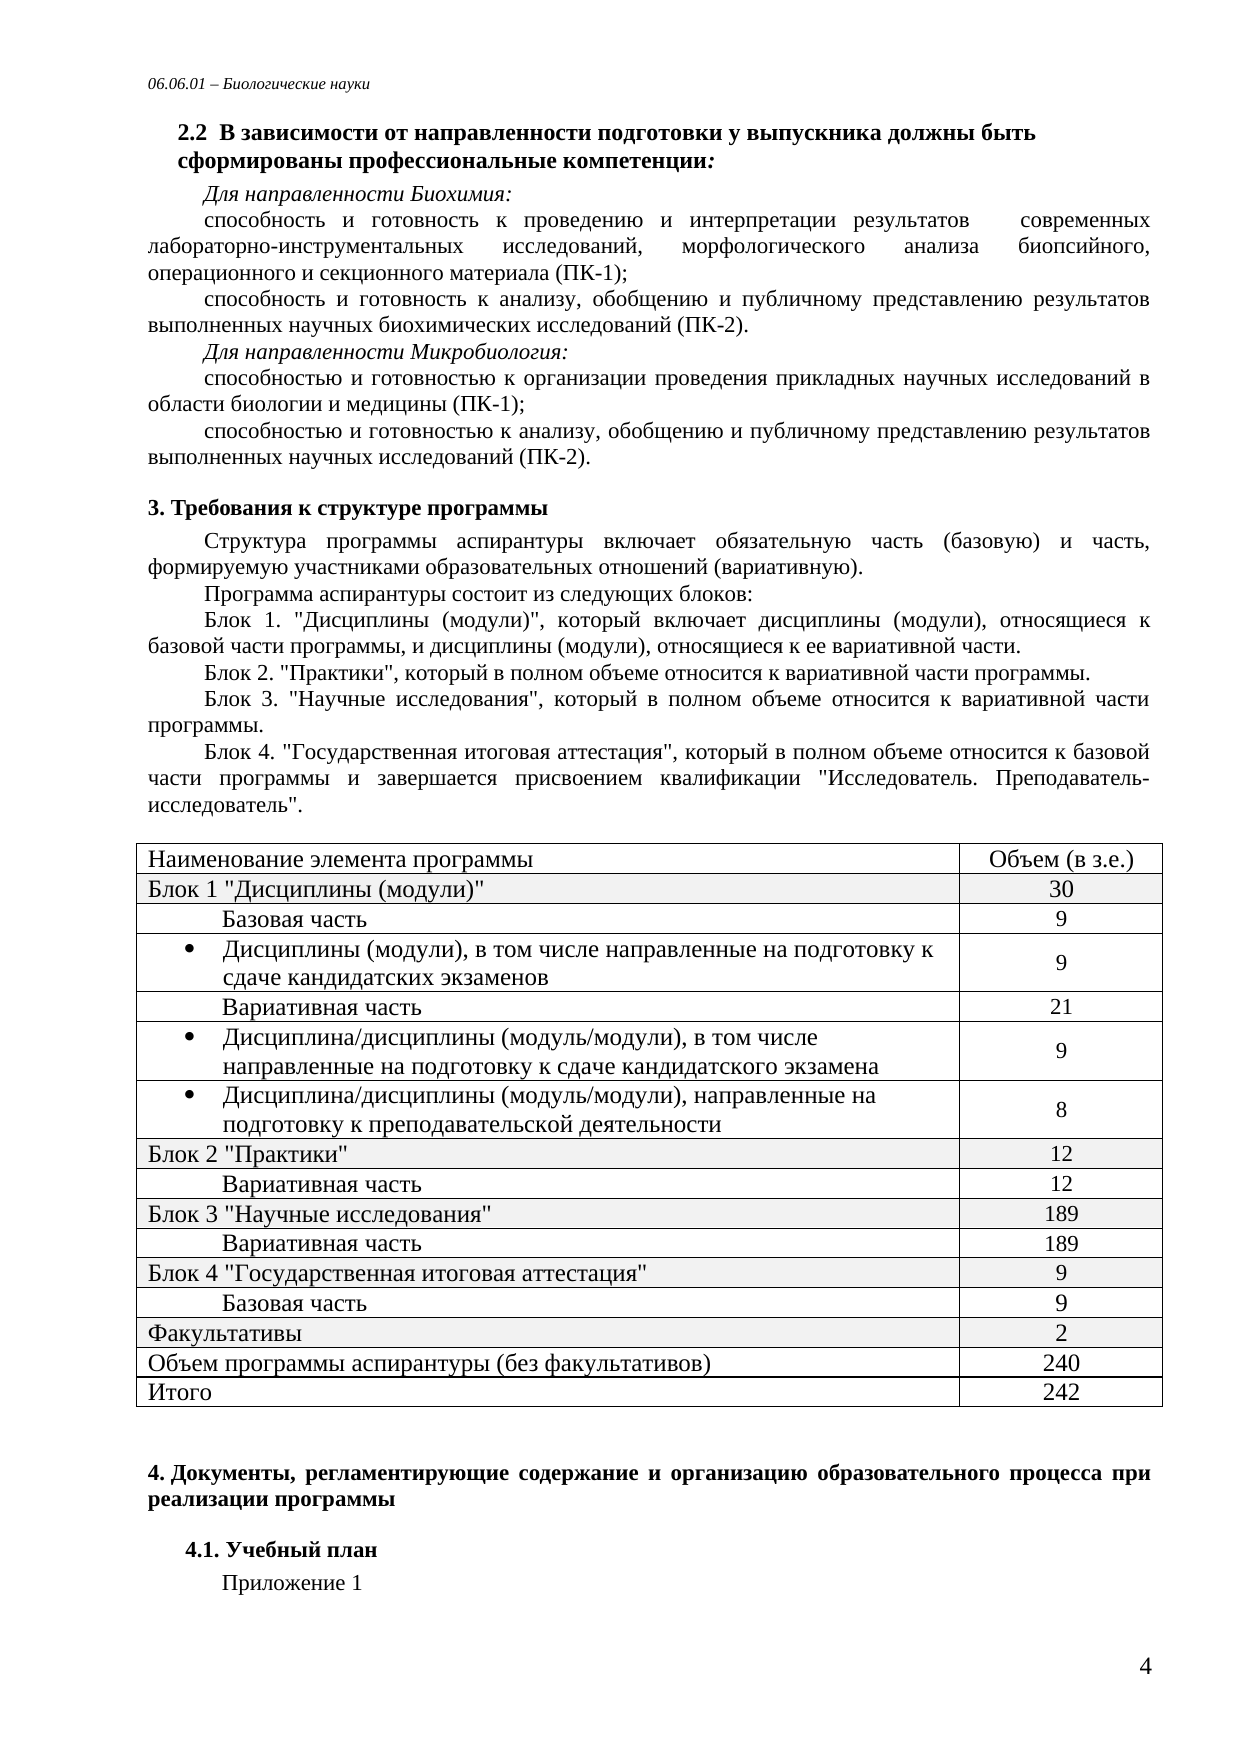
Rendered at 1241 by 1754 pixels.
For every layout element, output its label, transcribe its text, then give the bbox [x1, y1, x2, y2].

text Блок 1. "Дисциплины (модули)", который включает дисциплины (модули), относящиеся к базовой части программы, и дисциплины (модули), относящиеся к ее вариативной части. [148, 606, 1152, 659]
text Для направленности Биохимия: [148, 179, 1152, 206]
table_cell Дисциплина/дисциплины (модуль/модули), в том числе направленные на подготовку к сдаче кандидатского экзамена [137, 1022, 959, 1079]
text способность и готовность к анализу, обобщению и публичному представлению результатов выполненных научных биохимических исследований (ПК-2). [148, 285, 1152, 338]
table_cell 12 [960, 1139, 1162, 1168]
table_cell 242 [960, 1378, 1162, 1406]
table_cell Дисциплины (модули), в том числе направленные на подготовку к сдаче кандидатских экзаменов [137, 934, 959, 991]
table_cell Базовая часть [137, 904, 959, 933]
text Программа аспирантуры состоит из следующих блоков: [148, 580, 1152, 606]
table_cell 189 [960, 1199, 1162, 1227]
table_cell 30 [960, 874, 1162, 903]
text Учебный план [185, 1536, 1152, 1563]
table_cell 9 [960, 1288, 1162, 1317]
table_cell 8 [960, 1081, 1162, 1138]
table_cell Вариативная часть [137, 992, 959, 1021]
text Требования к структуре программы [148, 494, 1152, 521]
list Приложение 1 [148, 1569, 1152, 1595]
text Блок 4. "Государственная итоговая аттестация", который в полном объеме относится к базовой части программы и завершается присвоением квалификации "Исследователь. Преподаватель-исследователь". [148, 738, 1152, 817]
text Для направленности Микробиология: [148, 338, 1152, 364]
table_cell 9 [960, 934, 1162, 991]
table_cell Блок 4 "Государственная итоговая аттестация" [137, 1258, 959, 1287]
text способностью и готовностью к анализу, обобщению и публичному представлению результатов выполненных научных исследований (ПК-2). [148, 417, 1152, 469]
table_cell Базовая часть [137, 1288, 959, 1317]
table_cell Блок 3 "Научные исследования" [137, 1199, 959, 1227]
table_cell Факультативы [137, 1318, 959, 1347]
table_cell 189 [960, 1229, 1162, 1257]
table_cell Объем программы аспирантуры (без факультативов) [137, 1348, 959, 1376]
table_header Объем (в з.е.) [960, 844, 1162, 873]
text Блок 3. "Научные исследования", который в полном объеме относится к вариативной части программы. [148, 685, 1152, 738]
table_cell Блок 2 "Практики" [137, 1139, 959, 1168]
text способность и готовность к проведению и интерпретации результатов современных лабораторно-инструментальных исследований, морфологического анализа биопсийного, операционного и секционного материала (ПК-1); [148, 206, 1152, 285]
table_cell 9 [960, 904, 1162, 933]
list 2.2 В зависимости от направленности подготовки у выпускника должны быть сформированы профессиональные компетенции: [177, 118, 1152, 173]
table_cell Вариативная часть [137, 1229, 959, 1257]
table_cell Вариативная часть [137, 1169, 959, 1198]
table_header Наименование элемента программы [137, 844, 959, 873]
table_cell 2 [960, 1318, 1162, 1347]
table_cell Блок 1 "Дисциплины (модули)" [137, 874, 959, 903]
text Блок 2. "Практики", который в полном объеме относится к вариативной части программы. [148, 659, 1152, 685]
table_cell 9 [960, 1258, 1162, 1287]
table_cell Дисциплина/дисциплины (модуль/модули), направленные на подготовку к преподавательской деятельности [137, 1081, 959, 1138]
table_cell 9 [960, 1022, 1162, 1079]
text Структура программы аспирантуры включает обязательную часть (базовую) и часть, формируемую участниками образовательных отношений (вариативную). [148, 527, 1152, 580]
text способностью и готовностью к организации проведения прикладных научных исследований в области биологии и медицины (ПК-1); [148, 364, 1152, 417]
table_cell Итого [137, 1378, 959, 1406]
table_cell 12 [960, 1169, 1162, 1198]
table_cell 21 [960, 992, 1162, 1021]
text Документы, регламентирующие содержание и организацию образовательного процесса при реализации программы [148, 1459, 1152, 1511]
table_cell 240 [960, 1348, 1162, 1376]
